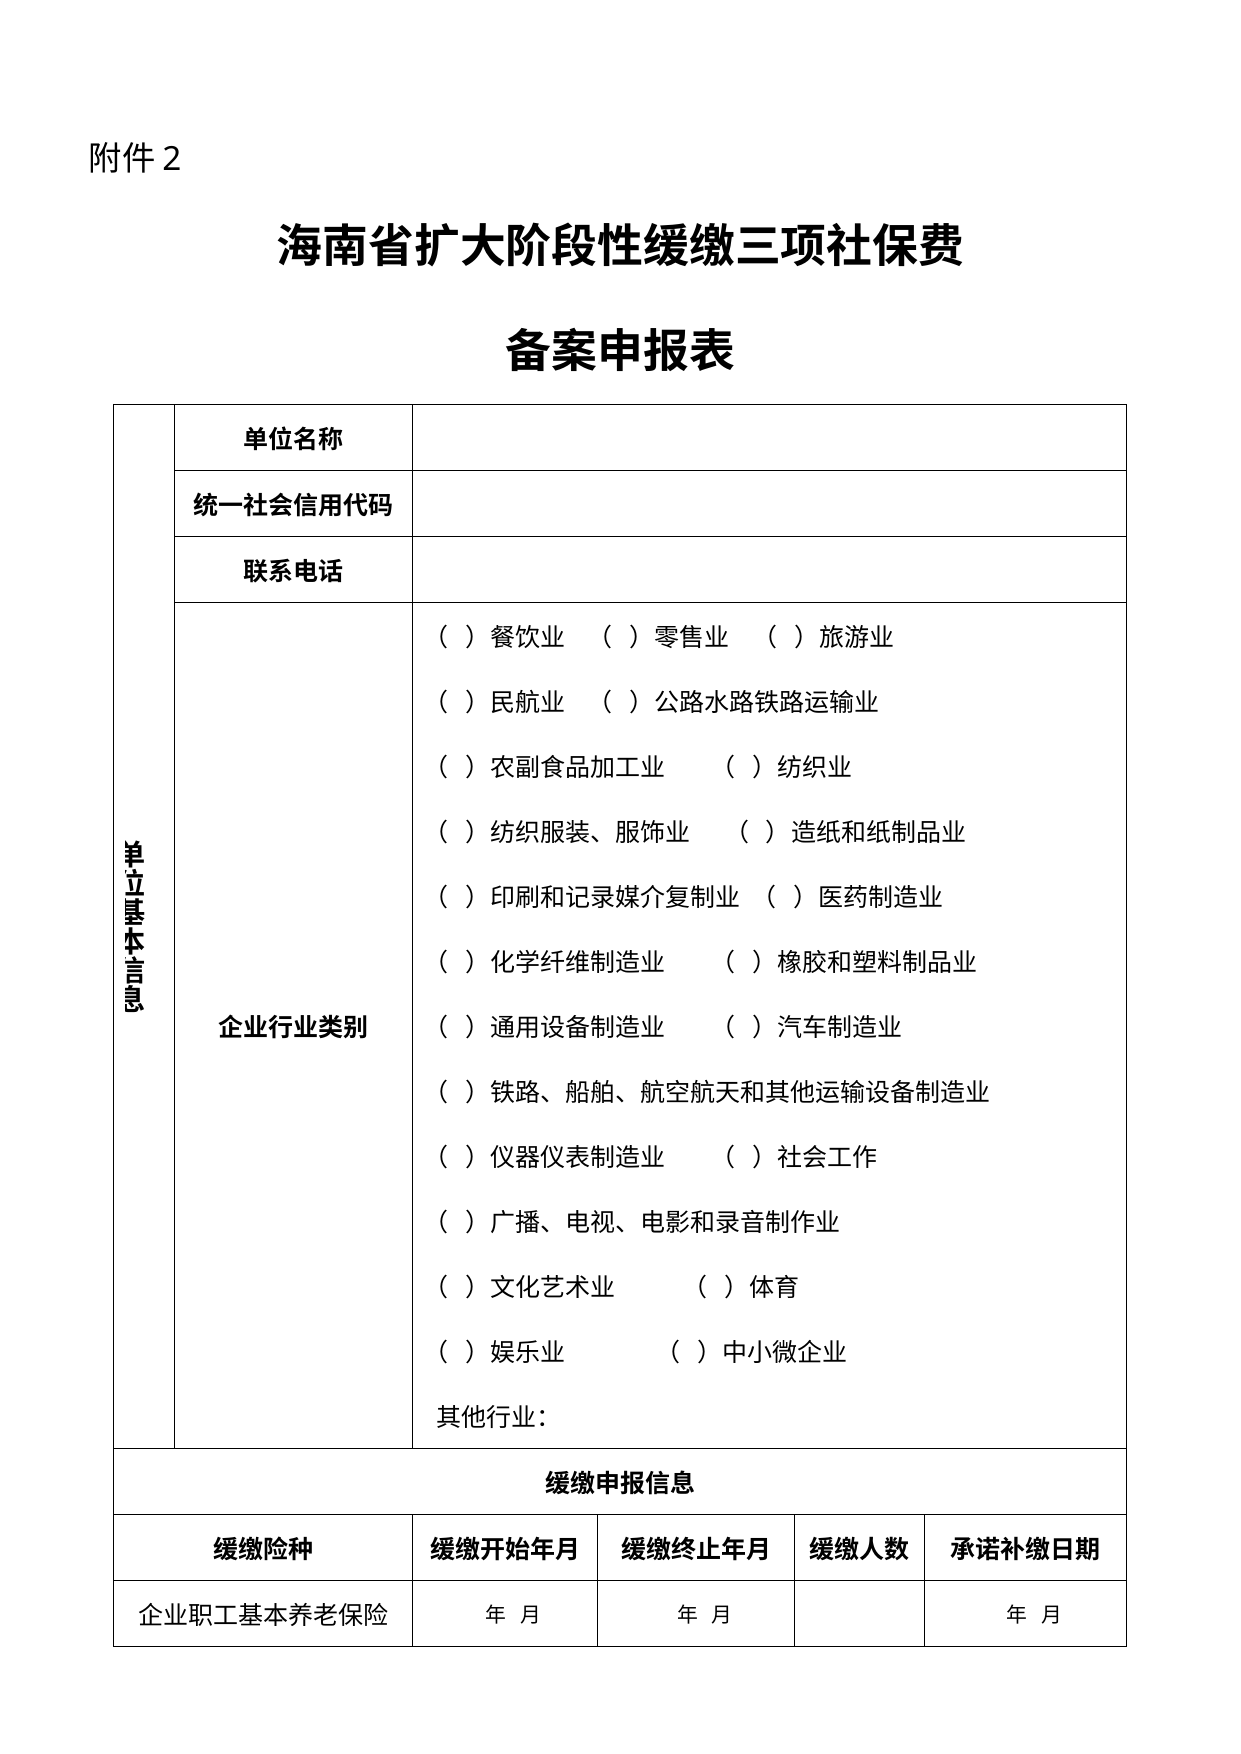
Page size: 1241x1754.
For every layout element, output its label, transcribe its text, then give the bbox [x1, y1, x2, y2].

table_cell 年 月 [925, 1581, 1126, 1646]
table_cell 缓缴开始年月 [413, 1515, 597, 1580]
table_cell [413, 537, 1126, 602]
table_cell 缓缴申报信息 [114, 1449, 1126, 1514]
text 备案申报表 [89, 299, 1152, 396]
table_cell 联系电话 [175, 537, 412, 602]
table_cell 缓缴人数 [795, 1515, 924, 1580]
table_cell 年 月 [413, 1581, 597, 1646]
table_cell 承诺补缴日期 [925, 1515, 1126, 1580]
text 附件2 [89, 124, 1152, 189]
table_cell 缓缴险种 [114, 1515, 412, 1580]
table_cell 缓缴终止年月 [598, 1515, 794, 1580]
table_cell （ ）餐饮业 （ ）零售业 （ ）旅游业 （ ）民航业 （ ）公路水路铁路运输业 （ ）农副食品加工业 （ ）纺织业 （ ）纺织服装、服饰业 （ ）造纸和纸制品业 （ ）印刷和记录媒介复制业 （ ）医药制造业 （ ）化学纤维制造业 （ ）橡胶和塑料制品业 （ ）通用设备制造业 （ ）汽车制造业 （ ）铁路、船舶、航空航天和其他运输设备制造业 （ ）仪器仪表制造业 （ ）社会工作 （ ）广播、电视、电影和录音制作业 （ ）文化艺术业 （ ）体育 （ ）娱乐业 （ ）中小微企业 其他行业： [413, 603, 1126, 1448]
table_header 单位名称 [175, 405, 412, 470]
table_cell 统一社会信用代码 [175, 471, 412, 536]
table_cell 年 月 [598, 1581, 794, 1646]
table_cell 企业职工基本养老保险 [114, 1581, 412, 1646]
table_cell [795, 1581, 924, 1646]
table_cell 企业行业类别 [175, 603, 412, 1448]
text 海南省扩大阶段性缓缴三项社保费 [89, 194, 1152, 291]
table_header [413, 405, 1126, 470]
table_header 单位基本信息 [114, 405, 174, 1448]
table_cell [413, 471, 1126, 536]
